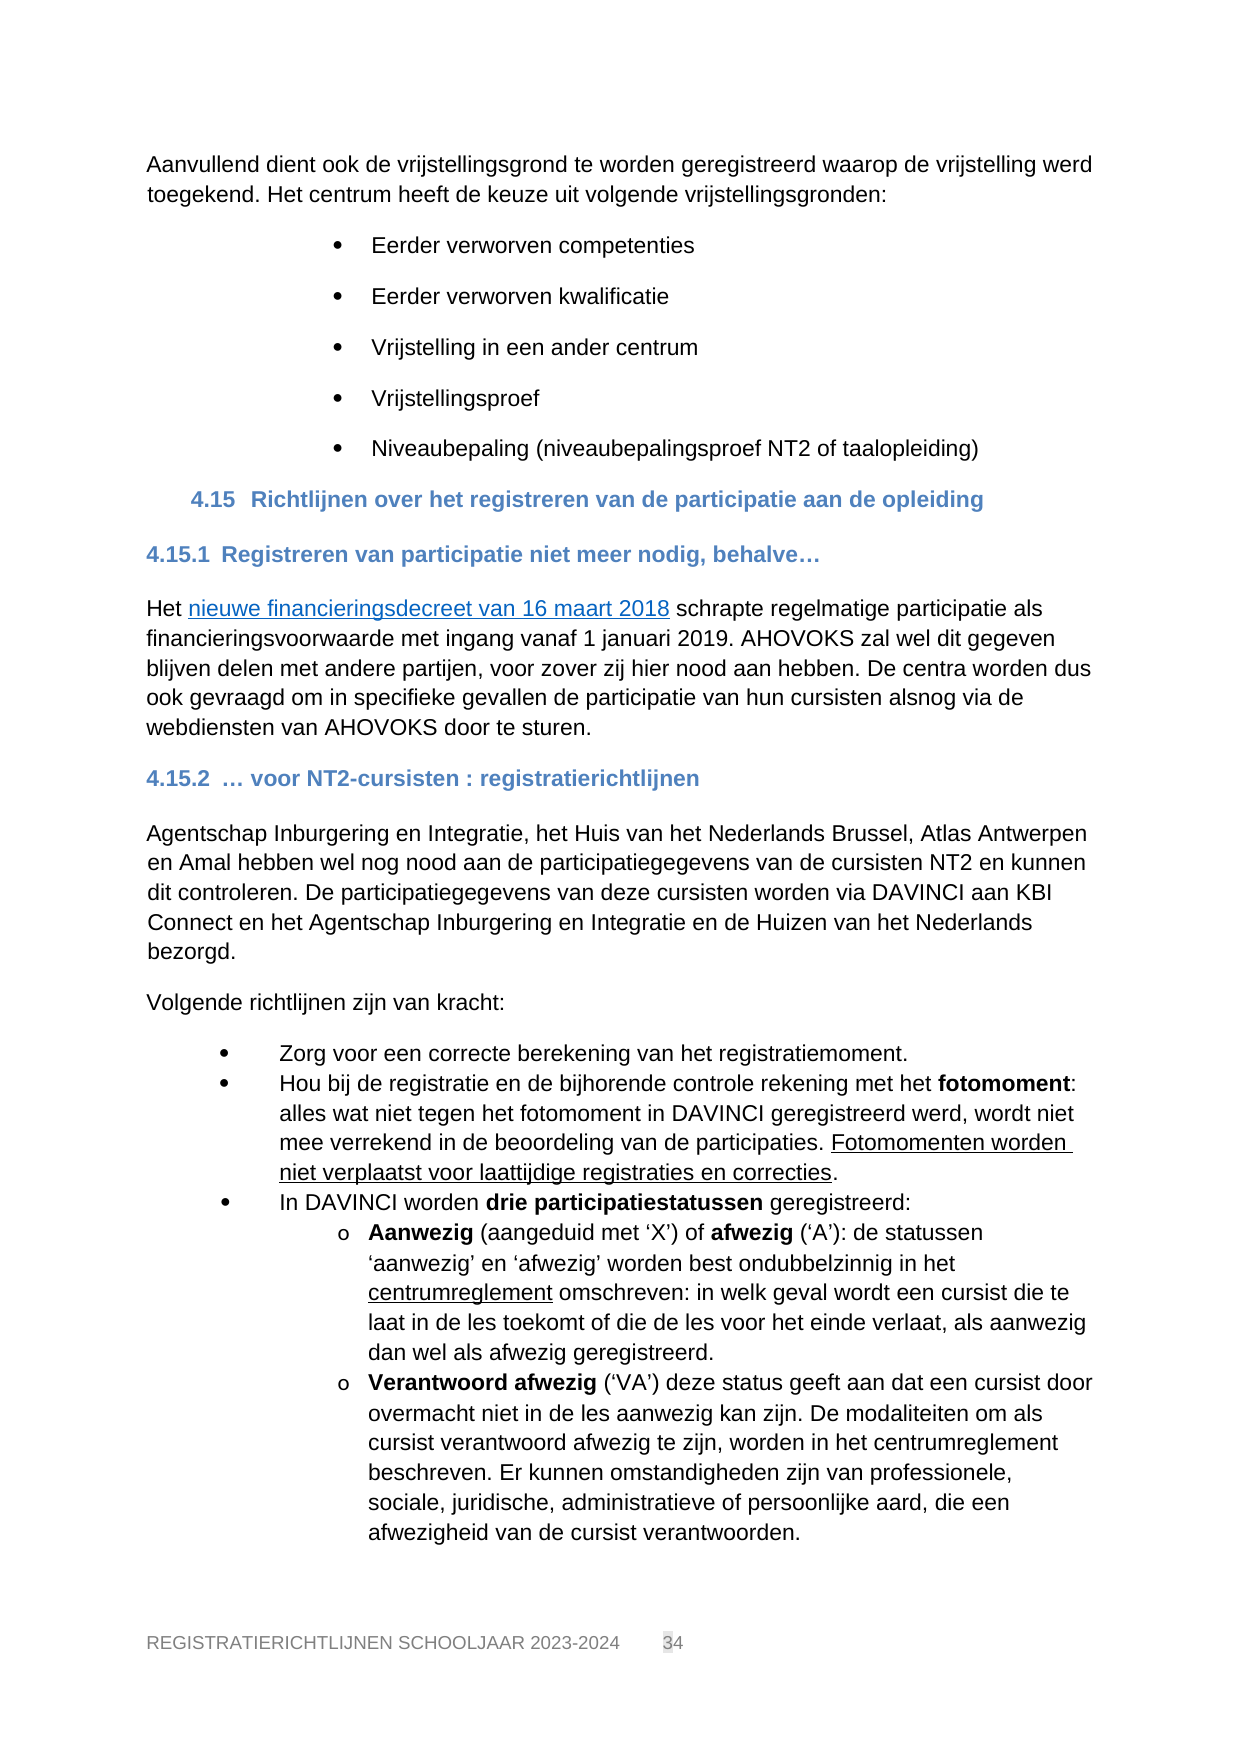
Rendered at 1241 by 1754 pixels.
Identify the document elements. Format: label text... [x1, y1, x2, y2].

subtitle Richtlijnen over het registreren van de participatie aan de opleiding [191, 486, 1093, 513]
list Zorg voor een correcte berekening van het registratiemoment. [220, 1040, 1093, 1066]
subtitle Registreren van participatie niet meer nodig, behalve… [146, 541, 1093, 567]
list Hou bij de registratie en de bijhorende controle rekening met het fotomoment: alles wat niet tegen het fotomoment in DAVINCI geregistreerd werd, wordt niet mee verrekend in de beoordeling van de participaties. Fotomomenten worden niet verplaatst voor laattijdige registraties en correcties. [220, 1070, 1093, 1185]
list Niveaubepaling (niveaubepalingsproef NT2 of taalopleiding) [334, 435, 1093, 462]
list Eerder verworven competenties [334, 232, 1093, 258]
list Aanwezig (aangeduid met ‘X’) of afwezig (‘A’): de statussen ‘aanwezig’ en ‘afwezig’ worden best ondubbelzinnig in het centrumreglement omschreven: in welk geval wordt een cursist die te laat in de les toekomt of die de les voor het einde verlaat, als aanwezig dan wel als afwezig geregistreerd. [337, 1218, 1093, 1365]
list Vrijstellingsproef [334, 384, 1093, 411]
list Vrijstelling in een ander centrum [334, 333, 1093, 360]
text Agentschap Inburgering en Integratie, het Huis van het Nederlands Brussel, Atlas Antwerpen en Amal hebben wel nog nood aan de participatiegegevens van de cursisten NT2 en kunnen dit controleren. De participatiegegevens van deze cursisten worden via DAVINCI aan KBI Connect en het Agentschap Inburgering en Integratie en de Huizen van het Nederlands bezorgd. [146, 819, 1093, 964]
list Eerder verworven kwalificatie [334, 283, 1093, 309]
text Het nieuwe financieringsdecreet van 16 maart 2018 schrapte regelmatige participatie als financieringsvoorwaarde met ingang vanaf 1 januari 2019. AHOVOKS zal wel dit gegeven blijven delen met andere partijen, voor zover zij hier nood aan hebben. De centra worden dus ook gevraagd om in specifieke gevallen de participatie van hun cursisten alsnog via de webdiensten van AHOVOKS door te sturen. [146, 595, 1093, 740]
text Aanvullend dient ook de vrijstellingsgrond te worden geregistreerd waarop de vrijstelling werd toegekend. Het centrum heeft de keuze uit volgende vrijstellingsgronden: [146, 151, 1093, 207]
list Verantwoord afwezig (‘VA’) deze status geeft aan dat een cursist door overmacht niet in de les aanwezig kan zijn. De modaliteiten om als cursist verantwoord afwezig te zijn, worden in het centrumreglement beschreven. Er kunnen omstandigheden zijn van professionele, sociale, juridische, administratieve of persoonlijke aard, die een afwezigheid van de cursist verantwoorden. [337, 1368, 1093, 1545]
list In DAVINCI worden drie participatiestatussen geregistreerd: [221, 1188, 1093, 1215]
text Volgende richtlijnen zijn van kracht: [146, 989, 1093, 1016]
subtitle … voor NT2-cursisten : registratierichtlijnen [146, 765, 1093, 791]
